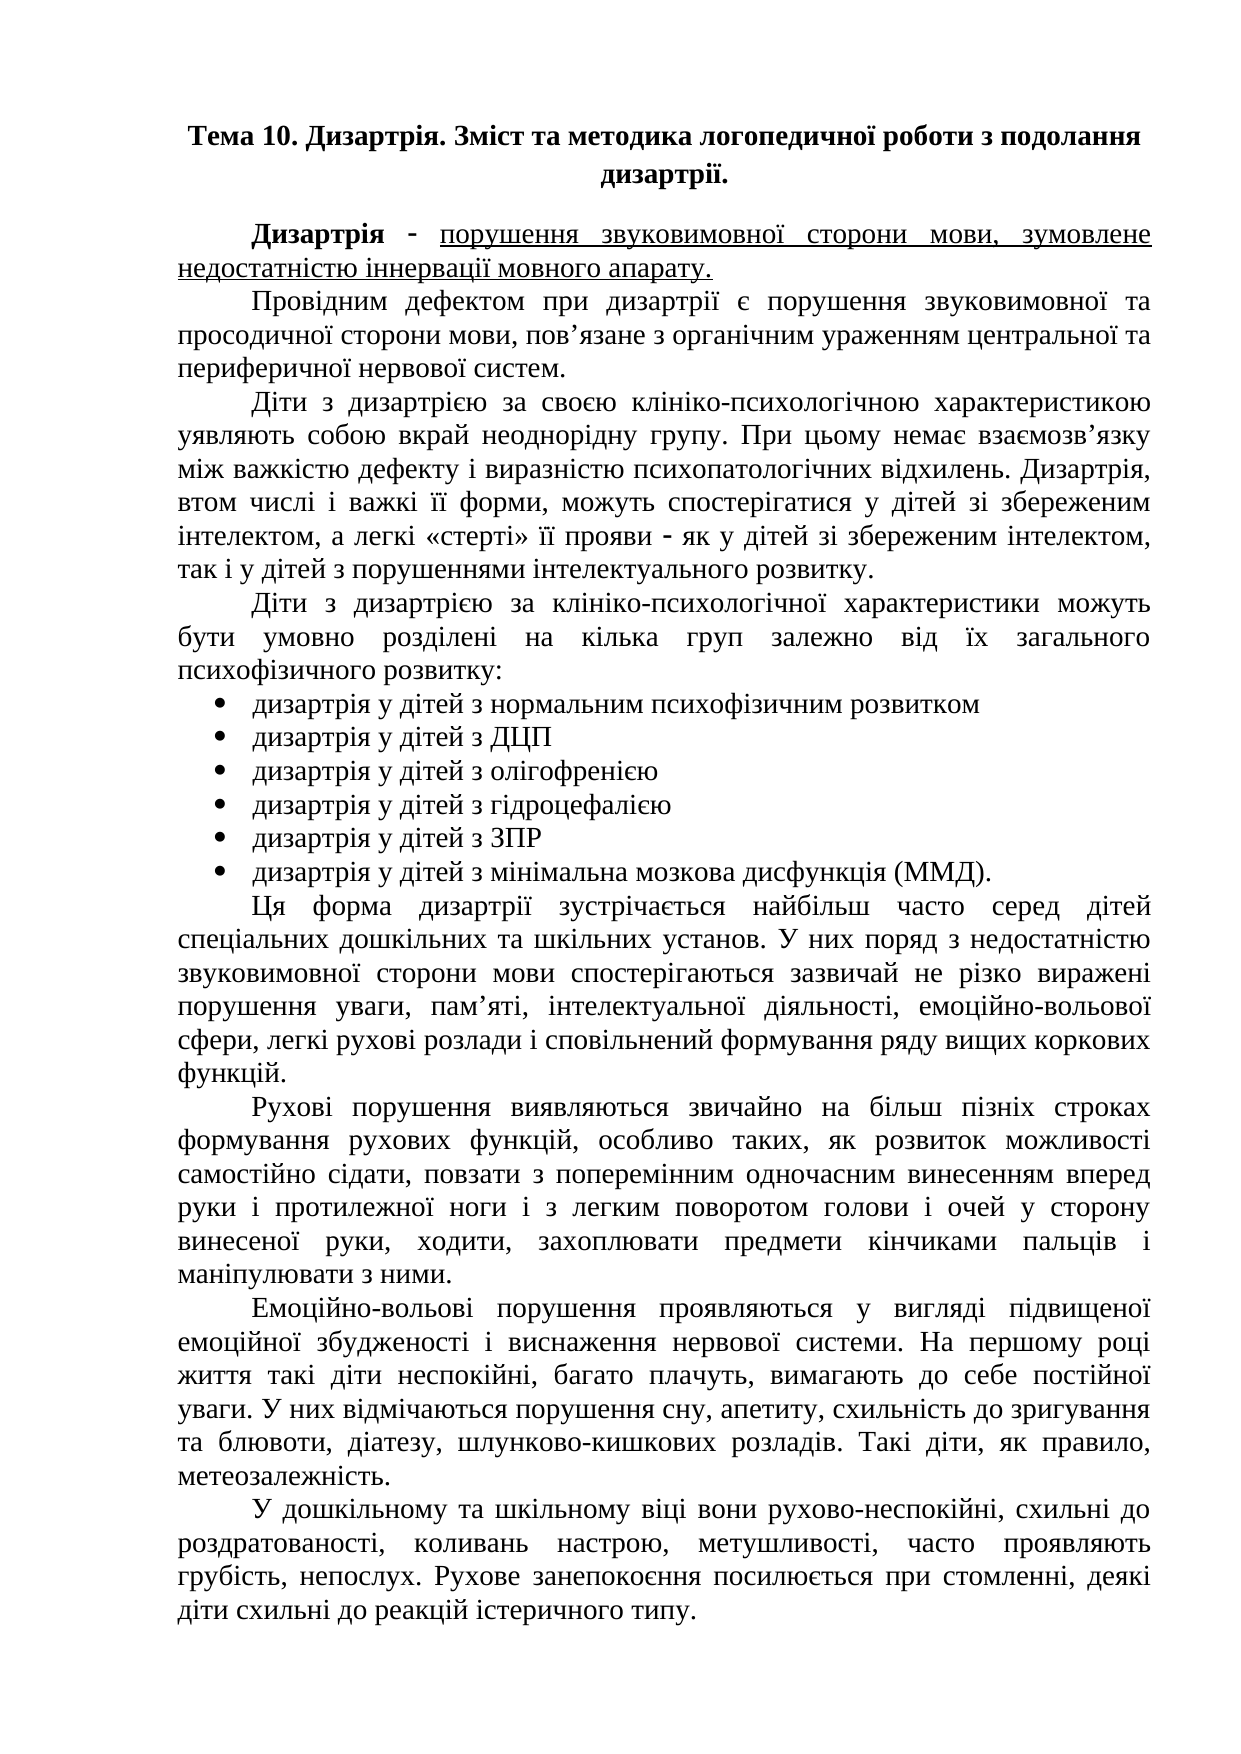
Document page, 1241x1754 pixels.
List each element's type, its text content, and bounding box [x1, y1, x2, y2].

text Дизартрія порушення звуковимовної сторони мови, зумовлене недостатністю іннервації мовного апарату. [177, 216, 1152, 283]
text Ця форма дизартрії зустрічається найбільш часто серед дітей спеціальних дошкільних та шкільних установ. У них поряд з недостатністю звуковимовної сторони мови спостерігаються зазвичай не різко виражені порушення уваги, пам’яті, інтелектуальної діяльності, емоційно-вольової сфери, легкі рухові розлади і сповільнений формування ряду вищих коркових функцій. [177, 888, 1152, 1089]
text Тема 10. Дизартрія. Зміст та методика логопедичної роботи з подолання дизартрії. [177, 118, 1152, 190]
text Рухові порушення виявляються звичайно на більш пізніх строках формування рухових функцій, особливо таких, як розвиток можливості самостійно сідати, повзати з поперемінним одночасним винесенням вперед руки і протилежної ноги і з легким поворотом голови і очей у сторону винесеної руки, ходити, захоплювати предмети кінчиками пальців і маніпулювати з ними. [177, 1089, 1152, 1290]
list дизартрія у дітей з ЗПР [215, 820, 1152, 854]
text Провідним дефектом при дизартрії є порушення звуковимовної та просодичної сторони мови, пов’язане з органічним ураженням центральної та периферичної нервової систем. [177, 283, 1152, 384]
list дизартрія у дітей з гідроцефалією [215, 787, 1152, 820]
list дизартрія у дітей з нормальним психофізичним розвитком [215, 686, 1152, 719]
text Емоційно-вольові порушення проявляються у вигляді підвищеної емоційної збудженості і виснаження нервової системи. На першому році життя такі діти неспокійні, багато плачуть, вимагають до себе постійної уваги. У них відмічаються порушення сну, апетиту, схильність до зригування та блювоти, діатезу, шлунково-кишкових розладів. Такі діти, як правило, метеозалежність. [177, 1290, 1152, 1491]
text Діти з дизартрією за клініко-психологічної характеристики можуть бути умовно розділені на кілька груп залежно від їх загального психофізичного розвитку: [177, 585, 1152, 686]
list дизартрія у дітей з олігофренією [215, 753, 1152, 787]
text У дошкільному та шкільному віці вони рухово-неспокійні, схильні до роздратованості, коливань настрою, метушливості, часто проявляють грубість, непослух. Рухове занепокоєння посилюється при стомленні, деякі діти схильні до реакцій істеричного типу. [177, 1491, 1152, 1626]
list дизартрія у дітей з ДЦП [215, 719, 1152, 753]
text Діти з дизартрією за своєю клініко-психологічною характеристикою уявляють собою вкрай неоднорідну групу. При цьому немає взаємозв’язку між важкістю дефекту і виразністю психопатологічних відхилень. Дизартрія, втом числі і важкі її форми, можуть спостерігатися у дітей зі збереженим інтелектом, а легкі «стерті» її прояви як у дітей зі збереженим інтелектом, так і у дітей з порушеннями інтелектуального розвитку. [177, 384, 1152, 585]
list дизартрія у дітей з мінімальна мозкова дисфункція (ММД). [215, 854, 1152, 888]
